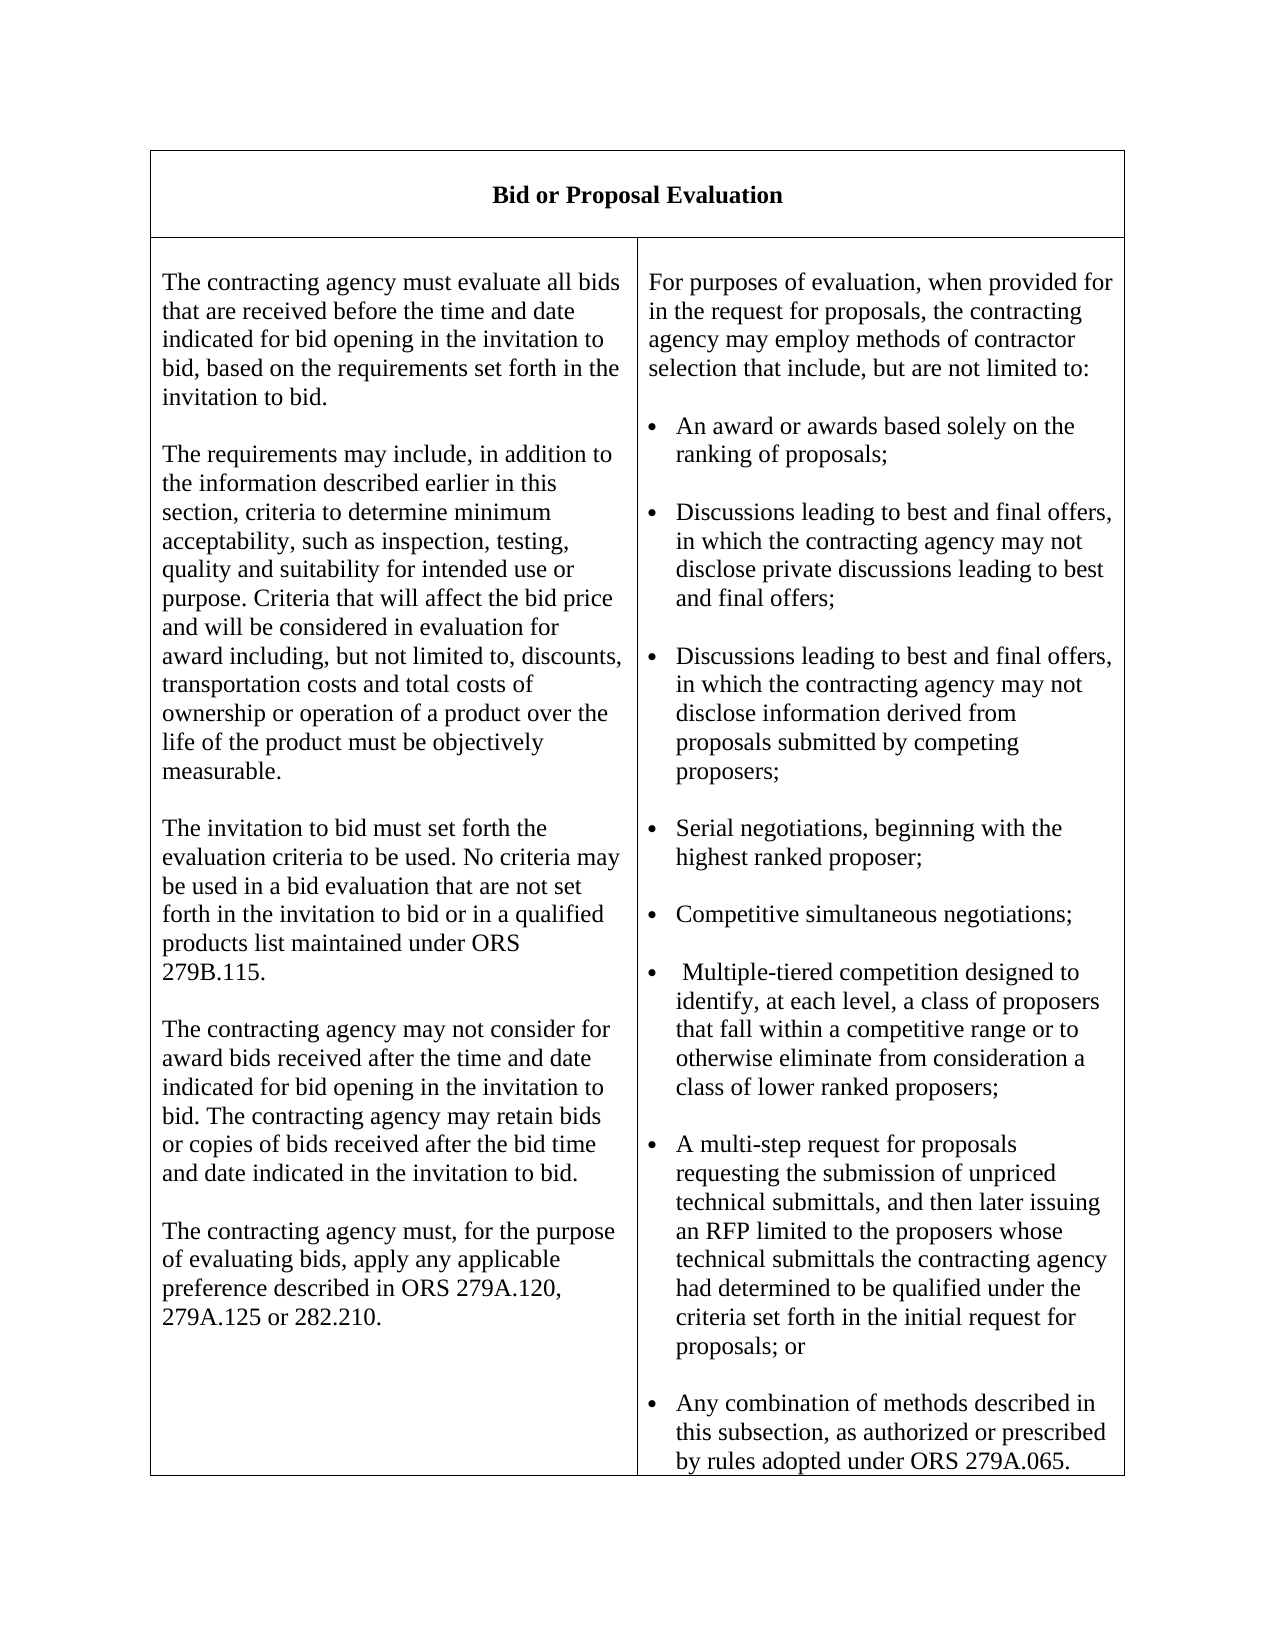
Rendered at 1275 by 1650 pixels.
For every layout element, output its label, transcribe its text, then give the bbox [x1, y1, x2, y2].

table_cell For purposes of evaluation, when provided for in the request for proposals, the contracting agency may employ methods of contractor selection that include, but are not limited to: An award or awards based solely on the ranking of proposals; Discussions leading to best and final offers, in which the contracting agency may not disclose private discussions leading to best and final offers; Discussions leading to best and final offers, in which the contracting agency may not disclose information derived from proposals submitted by competing proposers; Serial negotiations, beginning with the highest ranked proposer; Competitive simultaneous negotiations; Multiple-tiered competition designed to identify, at each level, a class of proposers that fall within a competitive range or to otherwise eliminate from consideration a class of lower ranked proposers; A multi-step request for proposals requesting the submission of unpriced technical submittals, and then later issuing an RFP limited to the proposers whose technical submittals the contracting agency had determined to be qualified under the criteria set forth in the initial request for proposals; or Any combination of methods described in this subsection, as authorized or prescribed by rules adopted under ORS 279A.065. [638, 238, 1124, 1474]
table_header Bid or Proposal Evaluation [151, 151, 1124, 237]
table_cell The contracting agency must evaluate all bids that are received before the time and date indicated for bid opening in the invitation to bid, based on the requirements set forth in the invitation to bid. The requirements may include, in addition to the information described earlier in this section, criteria to determine minimum acceptability, such as inspection, testing, quality and suitability for intended use or purpose. Criteria that will affect the bid price and will be considered in evaluation for award including, but not limited to, discounts, transportation costs and total costs of ownership or operation of a product over the life of the product must be objectively measurable. The invitation to bid must set forth the evaluation criteria to be used. No criteria may be used in a bid evaluation that are not set forth in the invitation to bid or in a qualified products list maintained under ORS 279B.115. The contracting agency may not consider for award bids received after the time and date indicated for bid opening in the invitation to bid. The contracting agency may retain bids or copies of bids received after the bid time and date indicated in the invitation to bid. The contracting agency must, for the purpose of evaluating bids, apply any applicable preference described in ORS 279A.120, 279A.125 or 282.210. [151, 238, 637, 1474]
